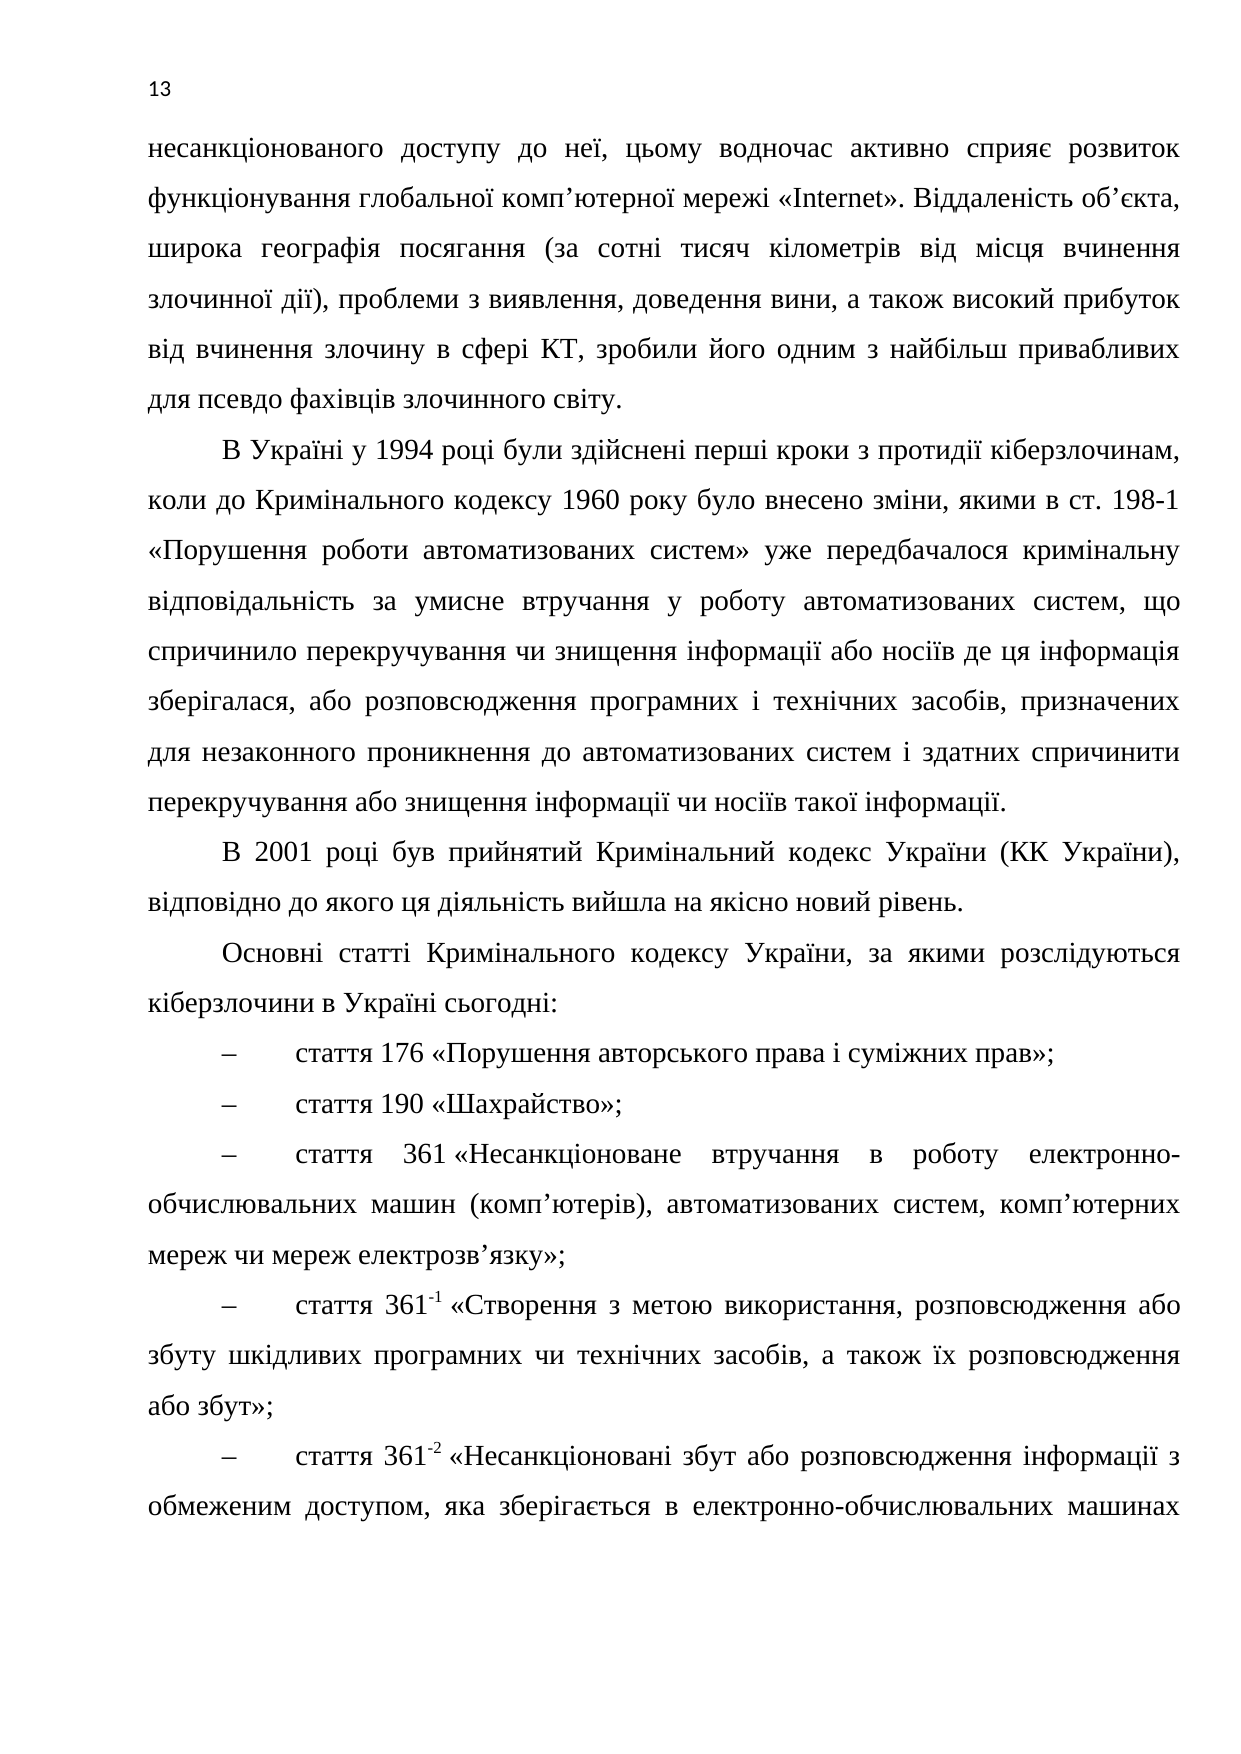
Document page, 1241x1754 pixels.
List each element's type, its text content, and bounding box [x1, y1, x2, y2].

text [148, 130, 1181, 415]
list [148, 1438, 1181, 1522]
text Основні статті Кримінального кодексу України, за якими розслідуються кіберзлочини в Україні сьогодні: [148, 935, 1181, 1019]
list стаття 361-1 «Створення з метою використання, розповсюдження або збуту шкідливих програмних чи технічних засобів, а також їх розповсюдження або збут»; [148, 1287, 1181, 1421]
list стаття 190 «Шахрайство»; [148, 1086, 1181, 1119]
list стаття 361 «Несанкціоноване втручання в роботу електронно-обчислювальних машин (комп’ютерів), автоматизованих систем, комп’ютерних мереж чи мереж електрозв’язку»; [148, 1136, 1181, 1270]
list стаття 176 «Порушення авторського права і суміжних прав»; [148, 1036, 1181, 1069]
text В 2001 році був прийнятий Кримінальний кодекс України (КК України), відповідно до якого ця діяльність вийшла на якісно новий рівень. [148, 834, 1181, 918]
text В Україні у 1994 році були здійснені перші кроки з протидії кіберзлочинам, коли до Кримінального кодексу 1960 року було внесено зміни, якими в ст. 198-1 «Порушення роботи автоматизованих систем» уже передбачалося кримінальну відповідальність за умисне втручання у роботу автоматизованих систем, що спричинило перекручування чи знищення інформації або носіїв де ця інформація зберігалася, або розповсюдження програмних і технічних засобів, призначених для незаконного проникнення до автоматизованих систем і здатних спричинити перекручування або знищення інформації чи носіїв такої інформації. [148, 432, 1181, 817]
